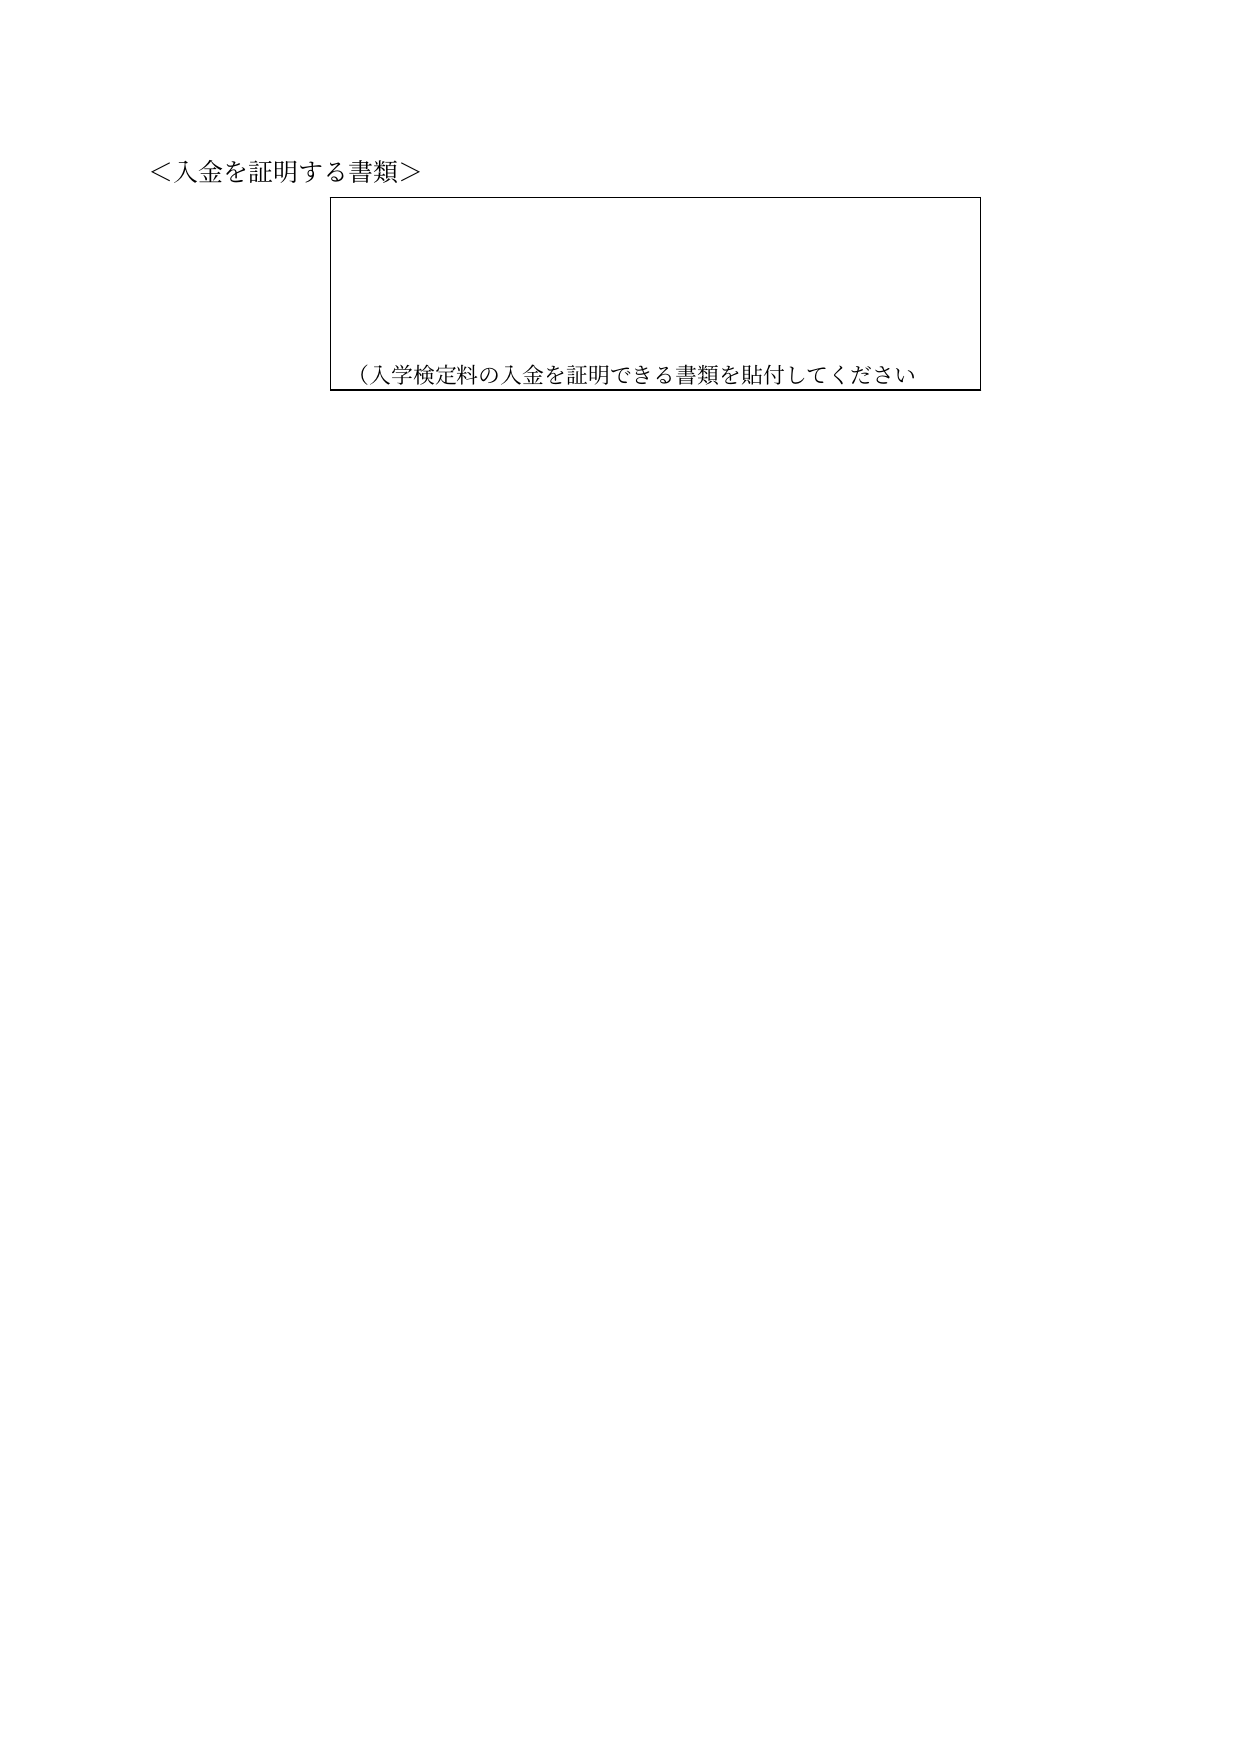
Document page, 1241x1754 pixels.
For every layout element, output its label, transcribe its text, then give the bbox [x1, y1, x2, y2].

text （入学検定料の入金を証明できる書類を貼付してください [331, 357, 980, 389]
text ＜入金を証明する書類＞ [148, 153, 916, 188]
